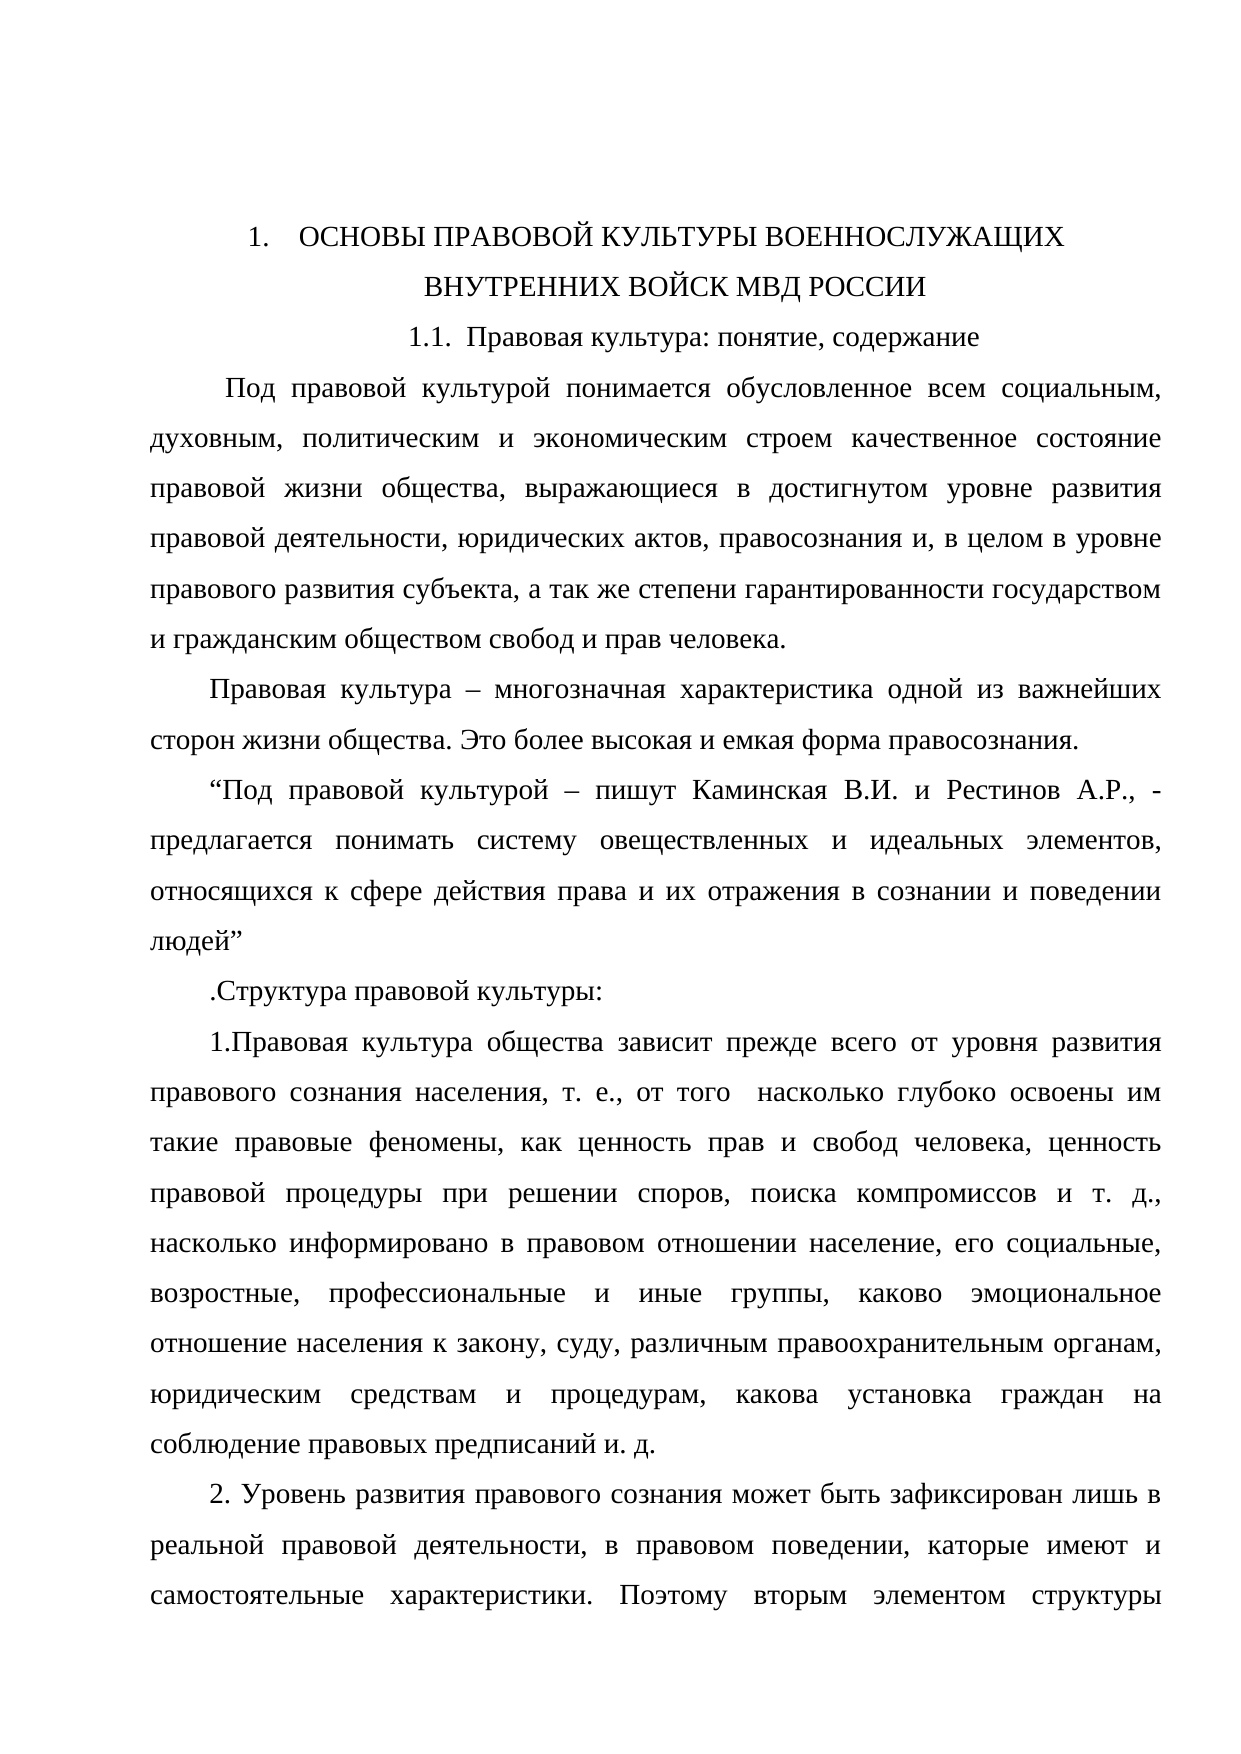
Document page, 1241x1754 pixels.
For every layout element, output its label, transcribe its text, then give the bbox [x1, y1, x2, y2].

text 1.Правовая культура общества зависит прежде всего от уровня развития правового сознания населения, т. е., от того насколько глубоко освоены им такие правовые феномены, как ценность прав и свобод человека, ценность правовой процедуры при решении споров, поиска компромиссов и т. д., насколько информировано в правовом отношении население, его социальные, возростные, профессиональные и иные группы, каково эмоциональное отношение населения к закону, суду, различным правоохранительным органам, юридическим средствам и процедурам, какова установка граждан на соблюдение правовых предписаний и. д. [150, 1024, 1162, 1460]
text 1.1. Правовая культура: понятие, содержание [150, 319, 1162, 353]
text “Под правовой культурой – пишут Каминская В.И. и Рестинов А.Р., - предлагается понимать систему овеществленных и идеальных элементов, относящихся к сфере действия права и их отражения в сознании и поведении людей” [150, 772, 1162, 957]
text Правовая культура – многозначная характеристика одной из важнейших сторон жизни общества. Это более высокая и емкая форма правосознания. [150, 672, 1162, 755]
text 1. ОСНОВЫ ПРАВОВОЙ КУЛЬТУРЫ ВОЕННОСЛУЖАЩИХ ВНУТРЕННИХ ВОЙСК МВД РОССИИ [150, 219, 1162, 303]
text .Структура правовой культуры: [150, 973, 1162, 1007]
text Под правовой культурой понимается обусловленное всем социальным, духовным, политическим и экономическим строем качественное состояние правовой жизни общества, выражающиеся в достигнутом уровне развития правовой деятельности, юридических актов, правосознания и, в целом в уровне правового развития субъекта, а так же степени гарантированности государством и гражданским обществом свобод и прав человека. [150, 370, 1162, 655]
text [150, 1477, 1162, 1611]
